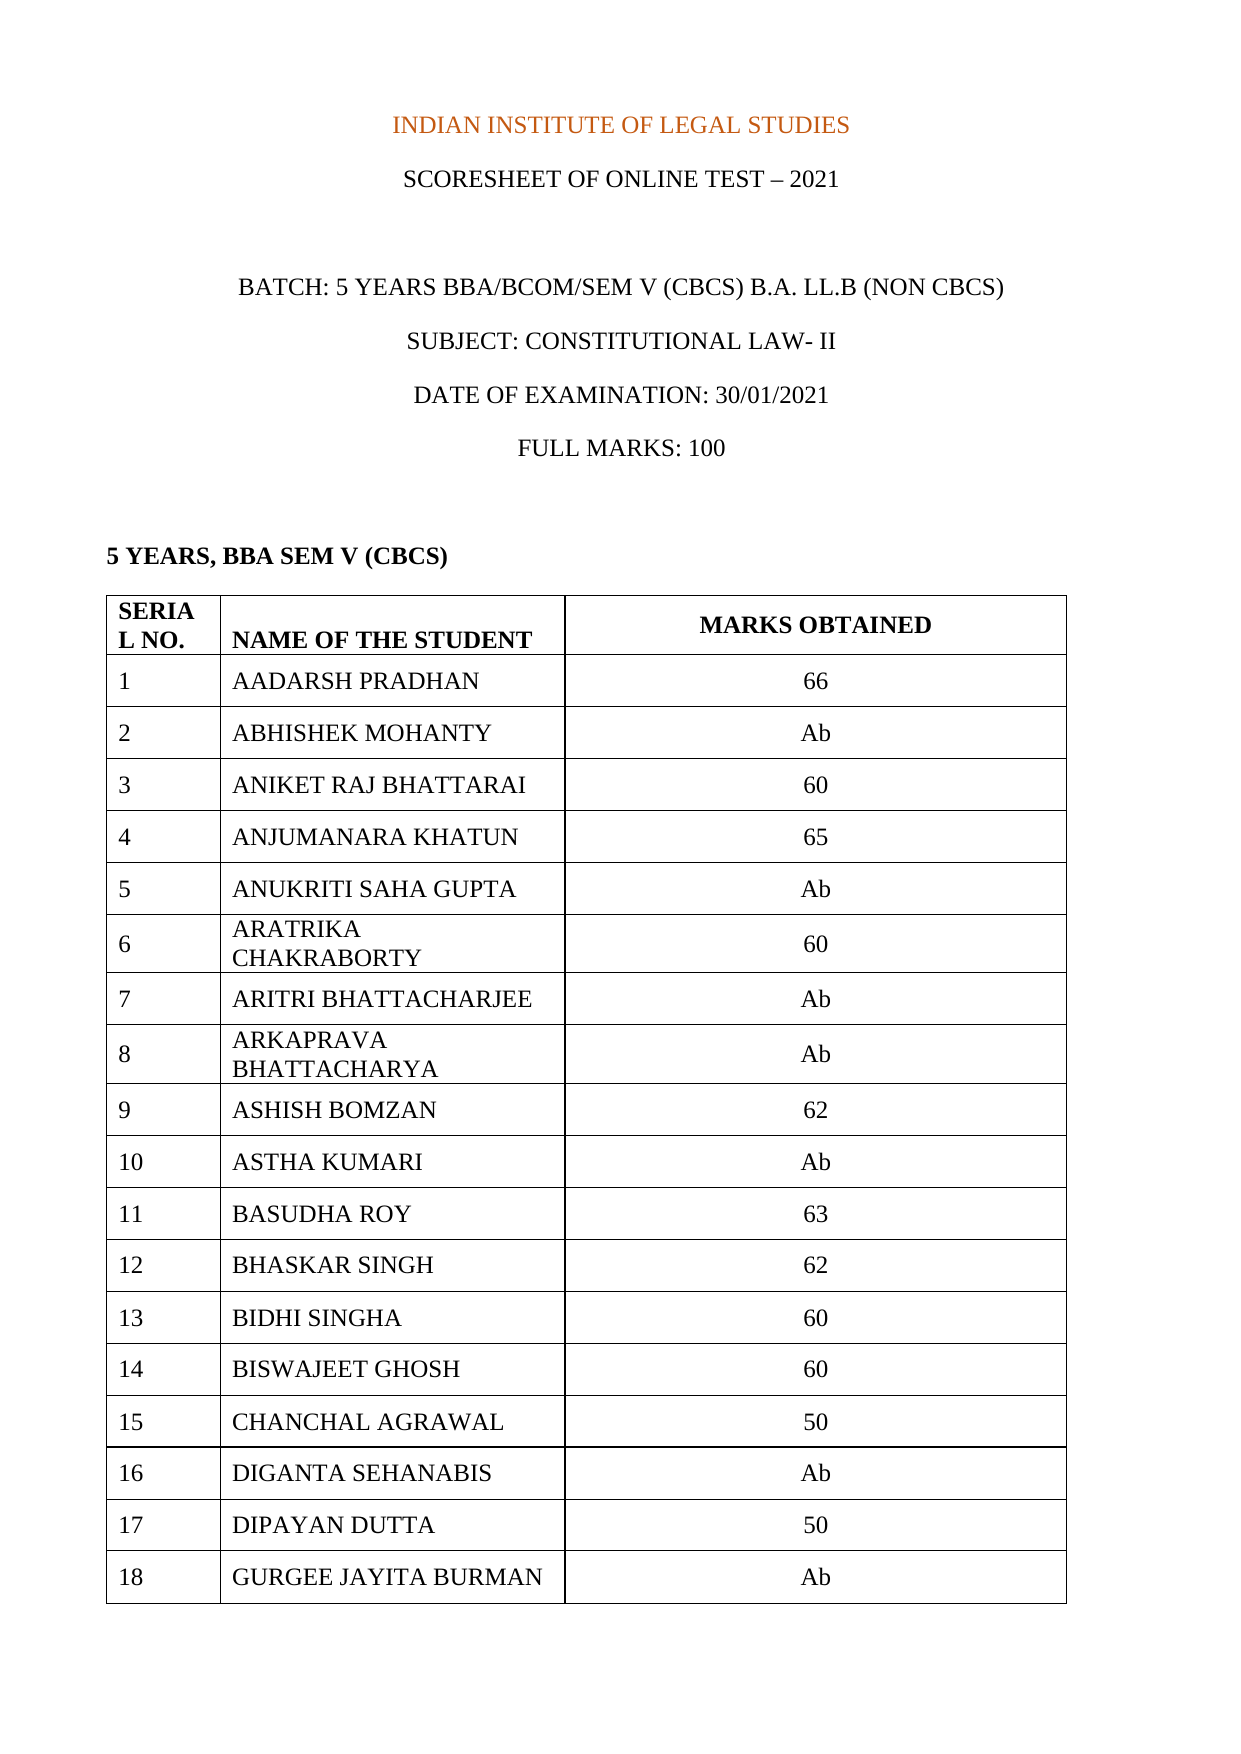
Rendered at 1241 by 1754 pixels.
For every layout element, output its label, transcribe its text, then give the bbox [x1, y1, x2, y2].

table_cell 5 [107, 863, 220, 913]
table_cell Ab [566, 1136, 1066, 1187]
table_cell 2 [107, 707, 220, 758]
table_cell ARITRI BHATTACHARJEE [221, 973, 564, 1024]
table_cell Ab [566, 973, 1066, 1024]
table_cell 1 [107, 655, 220, 706]
table_cell Ab [566, 1025, 1066, 1083]
table_cell 6 [107, 915, 220, 972]
table_header SERIAL NO. [107, 596, 220, 654]
table_cell 18 [107, 1551, 220, 1602]
table_cell 62 [566, 1240, 1066, 1291]
table_cell 62 [566, 1084, 1066, 1134]
table_cell Ab [566, 1551, 1066, 1602]
table_cell 17 [107, 1500, 220, 1550]
table_cell 60 [566, 915, 1066, 972]
text INDIAN INSTITUTE OF LEGAL STUDIES [106, 110, 1136, 139]
table_cell 60 [566, 1292, 1066, 1342]
table_cell 9 [107, 1084, 220, 1134]
table_header NAME OF THE STUDENT [221, 596, 564, 654]
text BATCH: 5 YEARS BBA/BCOM/SEM V (CBCS) B.A. LL.B (NON CBCS) [106, 272, 1136, 301]
text SCORESHEET OF ONLINE TEST – 2021 [106, 164, 1136, 193]
text FULL MARKS: 100 [106, 433, 1136, 462]
table_cell 50 [566, 1396, 1066, 1446]
table_cell CHANCHAL AGRAWAL [221, 1396, 564, 1446]
table_cell 3 [107, 759, 220, 809]
table_cell ANJUMANARA KHATUN [221, 811, 564, 862]
text 5 YEARS, BBA SEM V (CBCS) [106, 541, 1136, 570]
table_cell DIPAYAN DUTTA [221, 1500, 564, 1550]
text SUBJECT: CONSTITUTIONAL LAW- II [106, 326, 1136, 354]
table_cell GURGEE JAYITA BURMAN [221, 1551, 564, 1602]
table_cell ARATRIKA CHAKRABORTY [221, 915, 564, 972]
table_cell 50 [566, 1500, 1066, 1550]
table_cell 12 [107, 1240, 220, 1291]
table_cell BASUDHA ROY [221, 1188, 564, 1238]
table_cell ANUKRITI SAHA GUPTA [221, 863, 564, 913]
table_cell 10 [107, 1136, 220, 1187]
table_cell 60 [566, 1344, 1066, 1394]
table_cell ANIKET RAJ BHATTARAI [221, 759, 564, 809]
table_cell 4 [107, 811, 220, 862]
table_cell 7 [107, 973, 220, 1024]
table_cell BISWAJEET GHOSH [221, 1344, 564, 1394]
text DATE OF EXAMINATION: 30/01/2021 [106, 380, 1136, 408]
table_cell 16 [107, 1448, 220, 1498]
table_cell DIGANTA SEHANABIS [221, 1448, 564, 1498]
table_cell ASTHA KUMARI [221, 1136, 564, 1187]
table_cell 15 [107, 1396, 220, 1446]
table_cell 11 [107, 1188, 220, 1238]
table_cell Ab [566, 863, 1066, 913]
table_cell Ab [566, 1448, 1066, 1498]
table_cell AADARSH PRADHAN [221, 655, 564, 706]
table_cell BHASKAR SINGH [221, 1240, 564, 1291]
table_cell 13 [107, 1292, 220, 1342]
table_cell ASHISH BOMZAN [221, 1084, 564, 1134]
table_cell Ab [566, 707, 1066, 758]
table_cell ABHISHEK MOHANTY [221, 707, 564, 758]
table_cell 14 [107, 1344, 220, 1394]
table_cell 63 [566, 1188, 1066, 1238]
table_cell BIDHI SINGHA [221, 1292, 564, 1342]
table_cell ARKAPRAVA BHATTACHARYA [221, 1025, 564, 1083]
table_cell 66 [566, 655, 1066, 706]
table_cell 8 [107, 1025, 220, 1083]
table_cell 65 [566, 811, 1066, 862]
table_cell 60 [566, 759, 1066, 809]
table_header MARKS OBTAINED [566, 596, 1066, 654]
